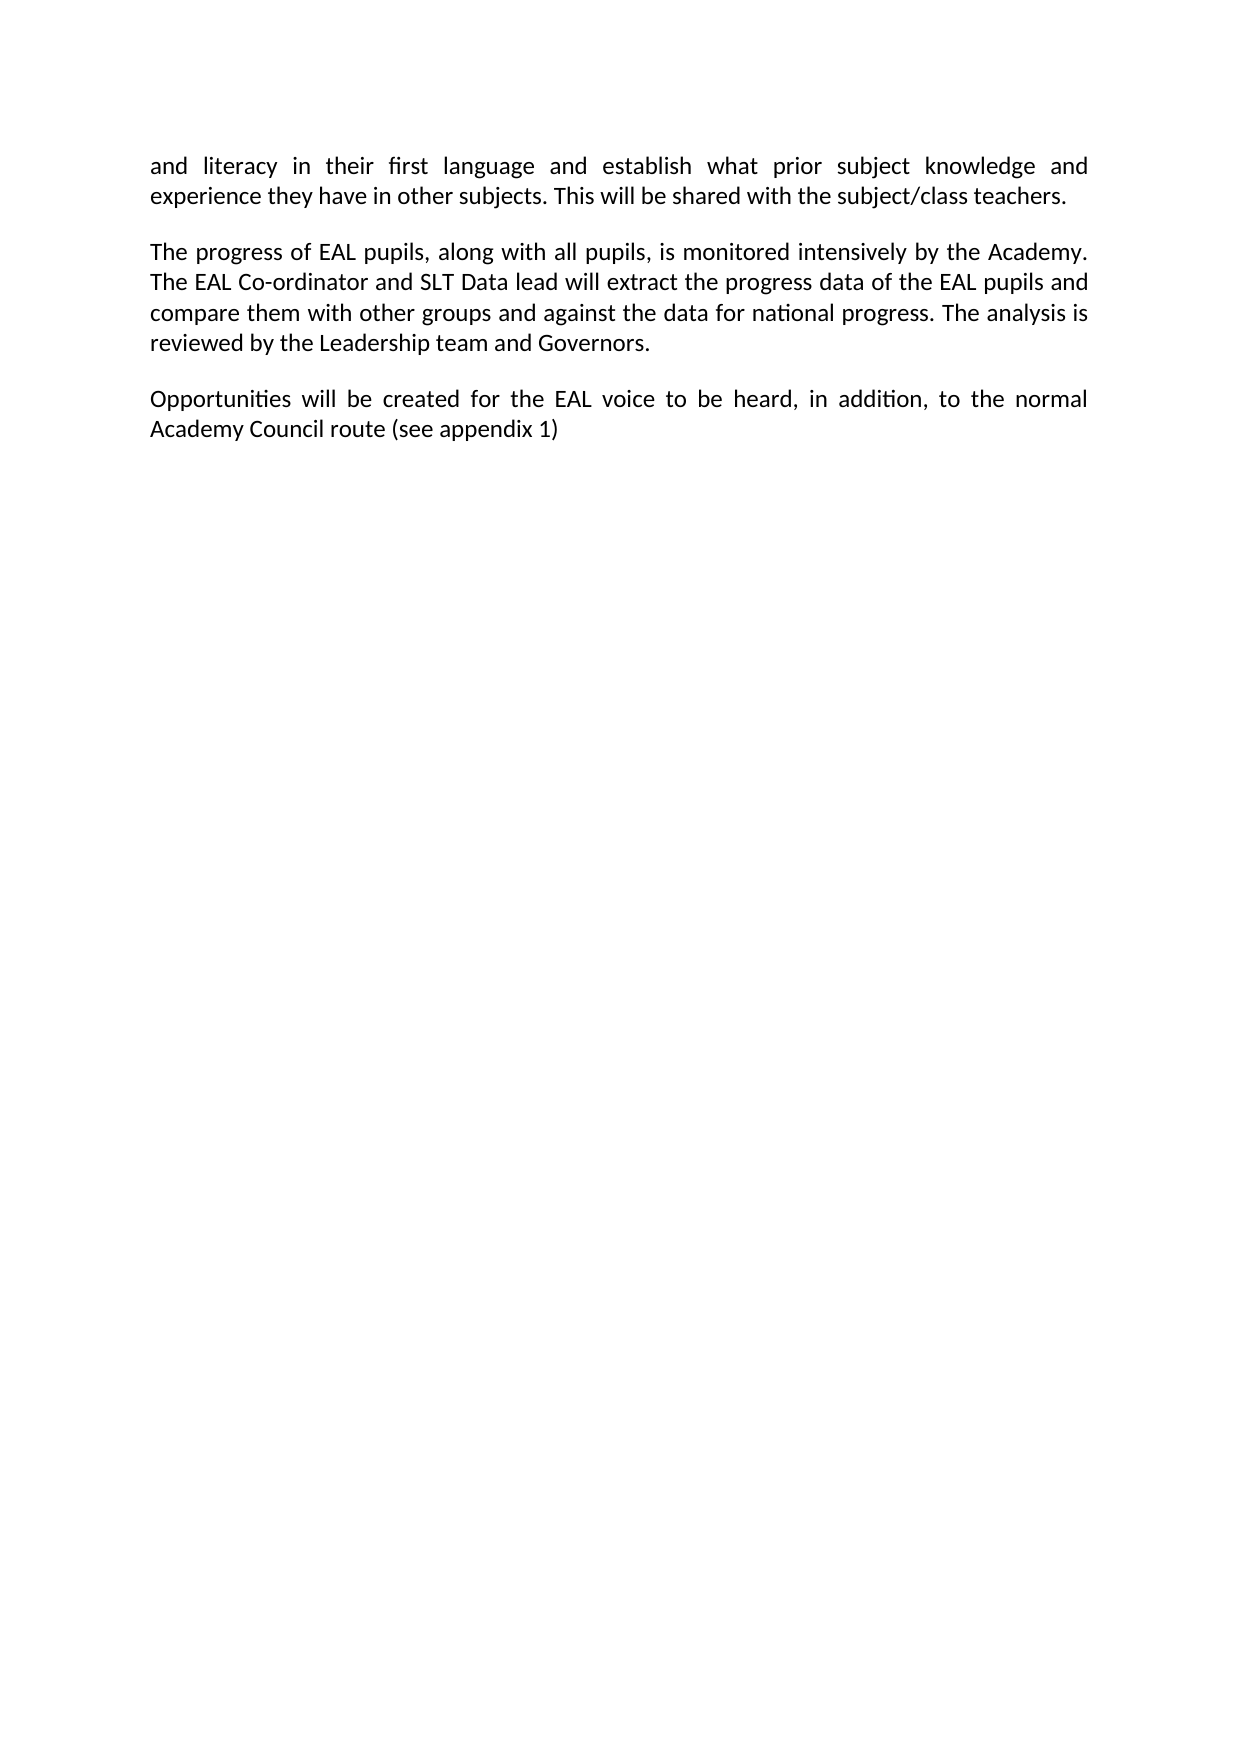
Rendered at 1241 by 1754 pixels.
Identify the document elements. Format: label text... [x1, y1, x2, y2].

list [150, 150, 1090, 211]
list The progress of EAL pupils, along with all pupils, is monitored intensively by the Academy. The EAL Co-ordinator and SLT Data lead will extract the progress data of the EAL pupils and compare them with other groups and against the data for national progress. The analysis is reviewed by the Leadership team and Governors. [150, 236, 1090, 358]
list Opportunities will be created for the EAL voice to be heard, in addition, to the normal Academy Council route (see appendix 1) [150, 383, 1090, 444]
